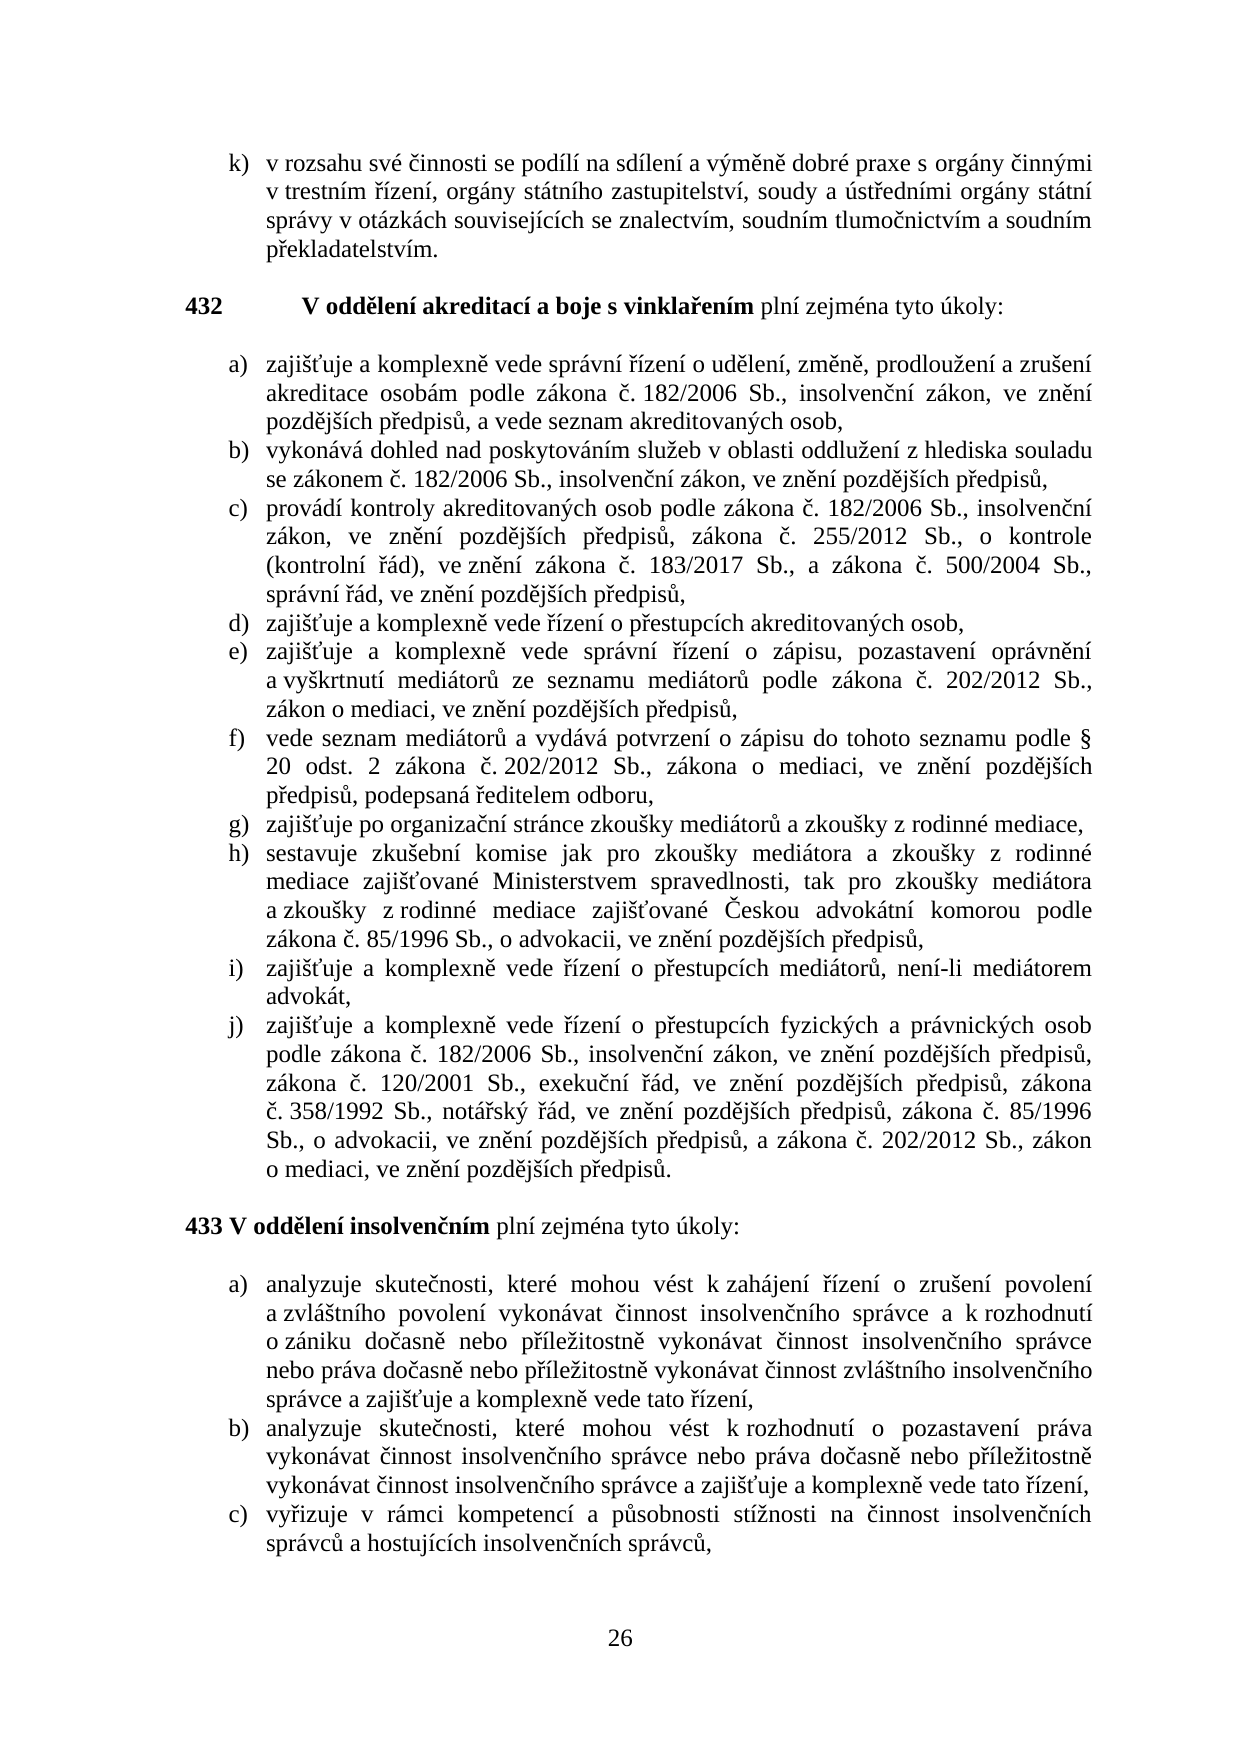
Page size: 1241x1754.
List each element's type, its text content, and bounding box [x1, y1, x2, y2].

list analyzuje skutečnosti, které mohou vést k rozhodnutí o pozastavení práva vykonávat činnost insolvenčního správce nebo práva dočasně nebo příležitostně vykonávat činnost insolvenčního správce a zajišťuje a komplexně vede tato řízení, [228, 1413, 1093, 1499]
list provádí kontroly akreditovaných osob podle zákona č. 182/2006 Sb., insolvenční zákon, ve znění pozdějších předpisů, zákona č. 255/2012 Sb., o kontrole (kontrolní řád), ve znění zákona č. 183/2017 Sb., a zákona č. 500/2004 Sb., správní řád, ve znění pozdějších předpisů, [228, 493, 1093, 608]
list vyřizuje v rámci kompetencí a působnosti stížnosti na činnost insolvenčních správců a hostujících insolvenčních správců, [228, 1499, 1093, 1556]
list v rozsahu své činnosti se podílí na sdílení a výměně dobré praxe s orgány činnými v trestním řízení, orgány státního zastupitelství, soudy a ústředními orgány státní správy v otázkách souvisejících se znalectvím, soudním tlumočnictvím a soudním překladatelstvím. [228, 148, 1093, 263]
list V oddělení akreditací a boje s vinklařením plní zejména tyto úkoly: [185, 291, 1093, 320]
list vykonává dohled nad poskytováním služeb v oblasti oddlužení z hlediska souladu se zákonem č. 182/2006 Sb., insolvenční zákon, ve znění pozdějších předpisů, [228, 435, 1093, 493]
list analyzuje skutečnosti, které mohou vést k zahájení řízení o zrušení povolení a zvláštního povolení vykonávat činnost insolvenčního správce a k rozhodnutí o zániku dočasně nebo příležitostně vykonávat činnost insolvenčního správce nebo práva dočasně nebo příležitostně vykonávat činnost zvláštního insolvenčního správce a zajišťuje a komplexně vede tato řízení, [228, 1269, 1093, 1413]
list vede seznam mediátorů a vydává potvrzení o zápisu do tohoto seznamu podle § 20 odst. 2 zákona č. 202/2012 Sb., zákona o mediaci, ve znění pozdějších předpisů, podepsaná ředitelem odboru, [228, 723, 1093, 809]
list zajišťuje a komplexně vede řízení o přestupcích fyzických a právnických osob podle zákona č. 182/2006 Sb., insolvenční zákon, ve znění pozdějších předpisů, zákona č. 120/2001 Sb., exekuční řád, ve znění pozdějších předpisů, zákona č. 358/1992 Sb., notářský řád, ve znění pozdějších předpisů, zákona č. 85/1996 Sb., o advokacii, ve znění pozdějších předpisů, a zákona č. 202/2012 Sb., zákon o mediaci, ve znění pozdějších předpisů. [228, 1010, 1093, 1183]
list sestavuje zkušební komise jak pro zkoušky mediátora a zkoušky z rodinné mediace zajišťované Ministerstvem spravedlnosti, tak pro zkoušky mediátora a zkoušky z rodinné mediace zajišťované Českou advokátní komorou podle zákona č. 85/1996 Sb., o advokacii, ve znění pozdějších předpisů, [228, 838, 1093, 953]
list zajišťuje po organizační stránce zkoušky mediátorů a zkoušky z rodinné mediace, [228, 809, 1093, 838]
list zajišťuje a komplexně vede správní řízení o zápisu, pozastavení oprávnění a vyškrtnutí mediátorů ze seznamu mediátorů podle zákona č. 202/2012 Sb., zákon o mediaci, ve znění pozdějších předpisů, [228, 636, 1093, 723]
list zajišťuje a komplexně vede správní řízení o udělení, změně, prodloužení a zrušení akreditace osobám podle zákona č. 182/2006 Sb., insolvenční zákon, ve znění pozdějších předpisů, a vede seznam akreditovaných osob, [228, 349, 1093, 435]
list zajišťuje a komplexně vede řízení o přestupcích akreditovaných osob, [228, 608, 1093, 636]
list zajišťuje a komplexně vede řízení o přestupcích mediátorů, není-li mediátorem advokát, [228, 953, 1093, 1010]
text 433 V oddělení insolvenčním plní zejména tyto úkoly: [185, 1211, 1093, 1240]
